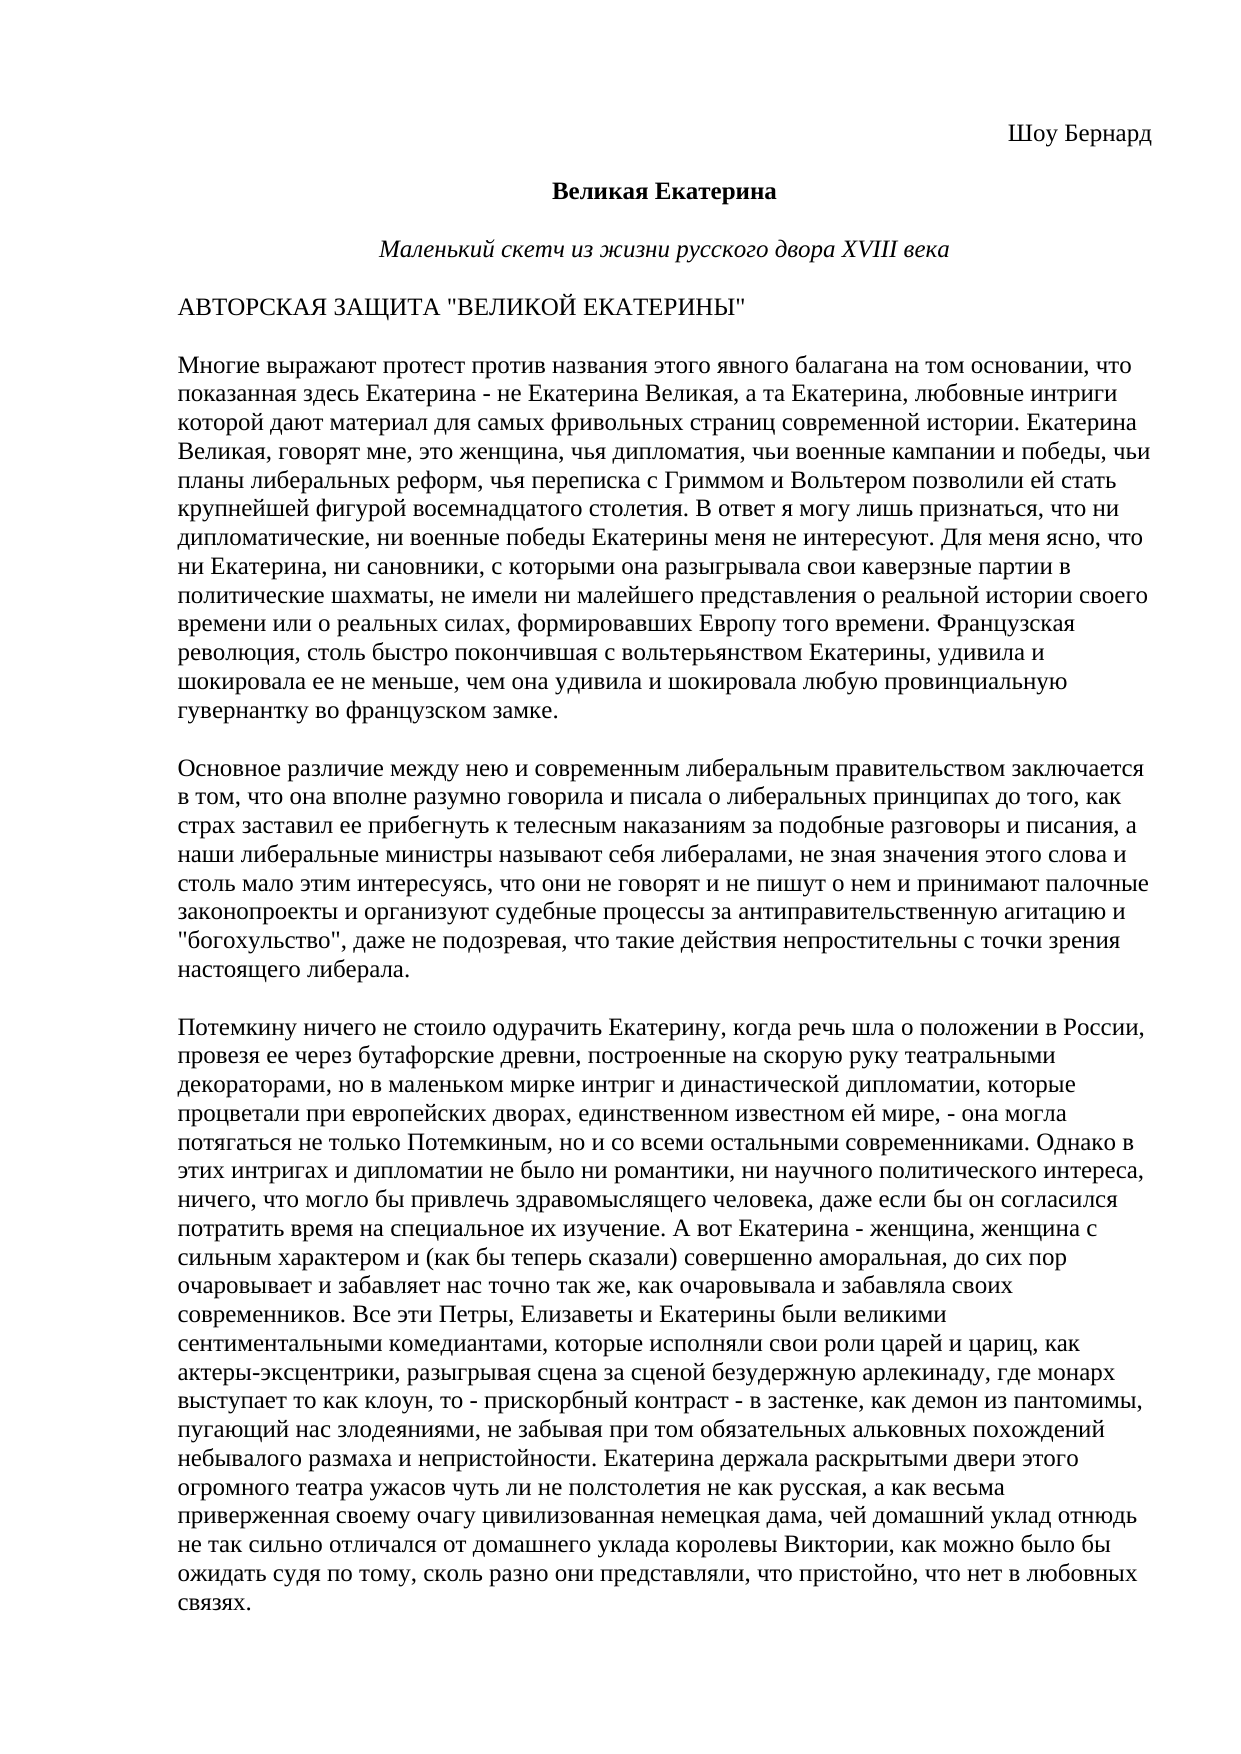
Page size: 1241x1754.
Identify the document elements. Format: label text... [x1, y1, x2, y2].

text Маленький скетч из жизни русского двора XVIII века [177, 234, 1152, 263]
text Шоу Бернард [177, 118, 1152, 147]
text Основное различие между нею и современным либеральным правительством заключается в том, что она вполне разумно говорила и писала о либеральных принципах до того, как страх заставил ее прибегнуть к телесным наказаниям за подобные разговоры и писания, а наши либеральные министры называют себя либералами, не зная значения этого слова и столь мало этим интересуясь, что они не говорят и не пишут о нем и принимают палочные законопроекты и организуют судебные процессы за антиправительственную агитацию и "богохульство", даже не подозревая, что такие действия непростительны с точки зрения настоящего либерала. [177, 753, 1152, 983]
text Многие выражают протест против названия этого явного балагана на том основании, что показанная здесь Екатерина - не Екатерина Великая, а та Екатерина, любовные интриги которой дают материал для самых фривольных страниц современной истории. Екатерина Великая, говорят мне, это женщина, чья дипломатия, чьи военные кампании и победы, чьи планы либеральных реформ, чья переписка с Гриммом и Вольтером позволили ей стать крупнейшей фигурой восемнадцатого столетия. В ответ я могу лишь признаться, что ни дипломатические, ни военные победы Екатерины меня не интересуют. Для меня ясно, что ни Екатерина, ни сановники, с которыми она разыгрывала свои каверзные партии в политические шахматы, не имели ни малейшего представления о реальной истории своего времени или о реальных силах, формировавших Европу того времени. Французская революция, столь быстро покончившая с вольтерьянством Екатерины, удивила и шокировала ее не меньше, чем она удивила и шокировала любую провинциальную гувернантку во французском замке. [177, 350, 1152, 723]
text АВТОРСКАЯ ЗАЩИТА "ВЕЛИКОЙ ЕКАТЕРИНЫ" [177, 292, 1152, 321]
text Потемкину ничего не стоило одурачить Екатерину, когда речь шла о положении в России, провезя ее через бутафорские древни, построенные на скорую руку театральными декораторами, но в маленьком мирке интриг и династической дипломатии, которые процветали при европейских дворах, единственном известном ей мире, - она могла потягаться не только Потемкиным, но и со всеми остальными современниками. Однако в этих интригах и дипломатии не было ни романтики, ни научного политического интереса, ничего, что могло бы привлечь здравомыслящего человека, даже если бы он согласился потратить время на специальное их изучение. А вот Екатерина - женщина, женщина с сильным характером и (как бы теперь сказали) совершенно аморальная, до сих пор очаровывает и забавляет нас точно так же, как очаровывала и забавляла своих современников. Все эти Петры, Елизаветы и Екатерины были великими сентиментальными комедиантами, которые исполняли свои роли царей и цариц, как актеры-эксцентрики, разыгрывая сцена за сценой безудержную арлекинаду, где монарх выступает то как клоун, то - прискорбный контраст - в застенке, как демон из пантомимы, пугающий нас злодеяниями, не забывая при том обязательных альковных похождений небывалого размаха и непристойности. Екатерина держала раскрытыми двери этого огромного театра ужасов чуть ли не полстолетия не как русская, а как весьма приверженная своему очагу цивилизованная немецкая дама, чей домашний уклад отнюдь не так сильно отличался от домашнего уклада королевы Виктории, как можно было бы ожидать судя по тому, сколь разно они представляли, что пристойно, что нет в любовных связях. [177, 1012, 1152, 1616]
text Великая Екатерина [177, 176, 1152, 205]
